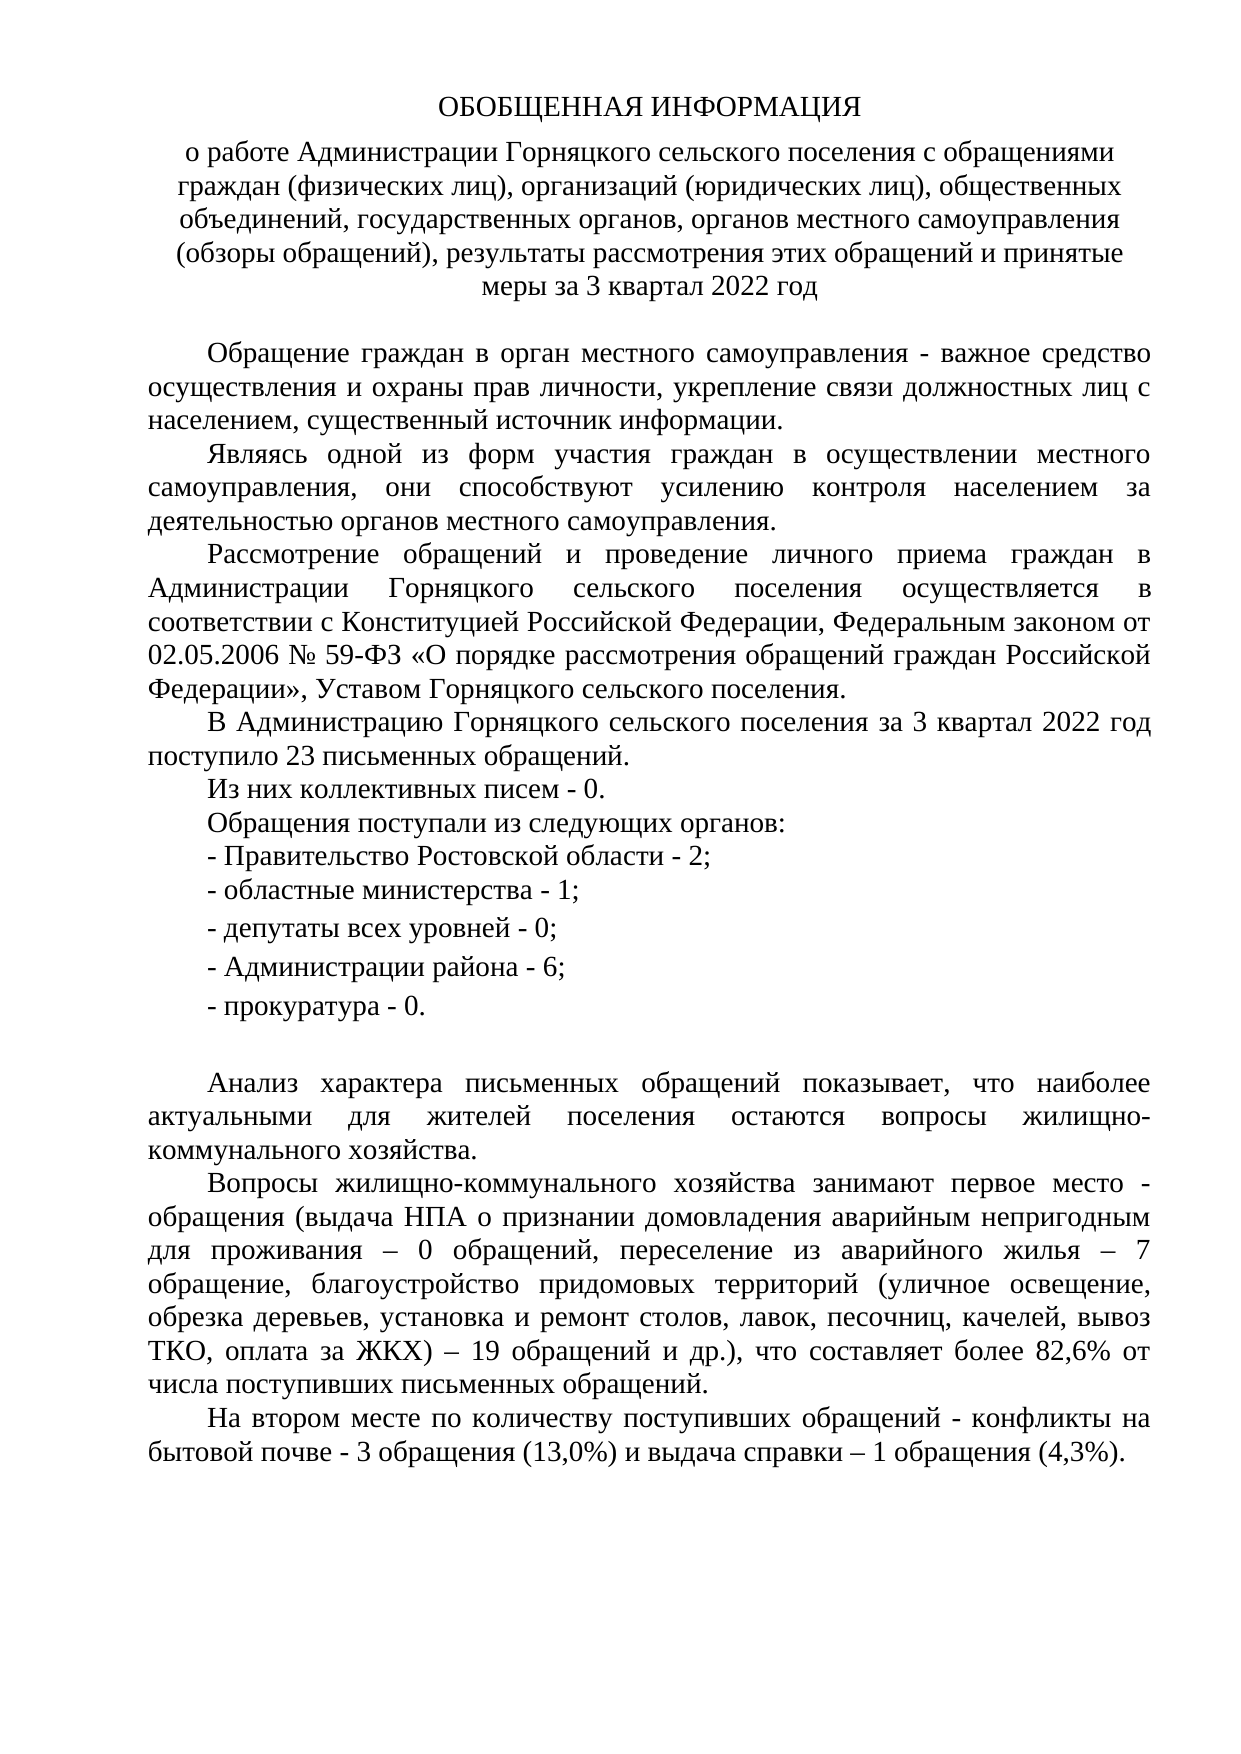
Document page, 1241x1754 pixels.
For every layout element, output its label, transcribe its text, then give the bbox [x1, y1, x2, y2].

text о работе Администрации Горняцкого сельского поселения с обращениями граждан (физических лиц), организаций (юридических лиц), общественных объединений, государственных органов, органов местного самоуправления (обзоры обращений), результаты рассмотрения этих обращений и принятые меры за 3 квартал 2022 год [148, 134, 1152, 302]
text В Администрацию Горняцкого сельского поселения за 3 квартал 2022 год поступило 23 письменных обращений. [148, 704, 1152, 771]
text Анализ характера письменных обращений показывает, что наиболее актуальными для жителей поселения остаются вопросы жилищно-коммунального хозяйства. [148, 1065, 1152, 1165]
text Из них коллективных писем - 0. [148, 771, 1152, 805]
text На втором месте по количеству поступивших обращений - конфликты на бытовой почве - 3 обращения (13,0%) и выдача справки – 1 обращения (4,3%). [148, 1400, 1152, 1467]
text - Администрации района - 6; [148, 949, 1152, 983]
text ОБОБЩЕННАЯ ИНФОРМАЦИЯ [148, 89, 1152, 122]
text Являясь одной из форм участия граждан в осуществлении местного самоуправления, они способствуют усилению контроля населением за деятельностью органов местного самоуправления. [148, 436, 1152, 537]
text Вопросы жилищно-коммунального хозяйства занимают первое место - обращения (выдача НПА о признании домовладения аварийным непригодным для проживания – 0 обращений, переселение из аварийного жилья – 7 обращение, благоустройство придомовых территорий (уличное освещение, обрезка деревьев, установка и ремонт столов, лавок, песочниц, качелей, вывоз ТКО, оплата за ЖКХ) – 19 обращений и др.), что составляет более 82,6% от числа поступивших письменных обращений. [148, 1165, 1152, 1400]
text - областные министерства - 1; [148, 872, 1152, 906]
text - депутаты всех уровней - 0; [148, 911, 1152, 944]
text Обращение граждан в орган местного самоуправления - важное средство осуществления и охраны прав личности, укрепление связи должностных лиц с населением, существенный источник информации. [148, 335, 1152, 436]
text Рассмотрение обращений и проведение личного приема граждан в Администрации Горняцкого сельского поселения осуществляется в соответствии с Конституцией Российской Федерации, Федеральным законом от 02.05.2006 № 59-ФЗ «О порядке рассмотрения обращений граждан Российской Федерации», Уставом Горняцкого сельского поселения. [148, 537, 1152, 704]
text Обращения поступали из следующих органов: [148, 805, 1152, 838]
text - Правительство Ростовской области - 2; [148, 838, 1152, 872]
text - прокуратура - 0. [148, 988, 1152, 1021]
